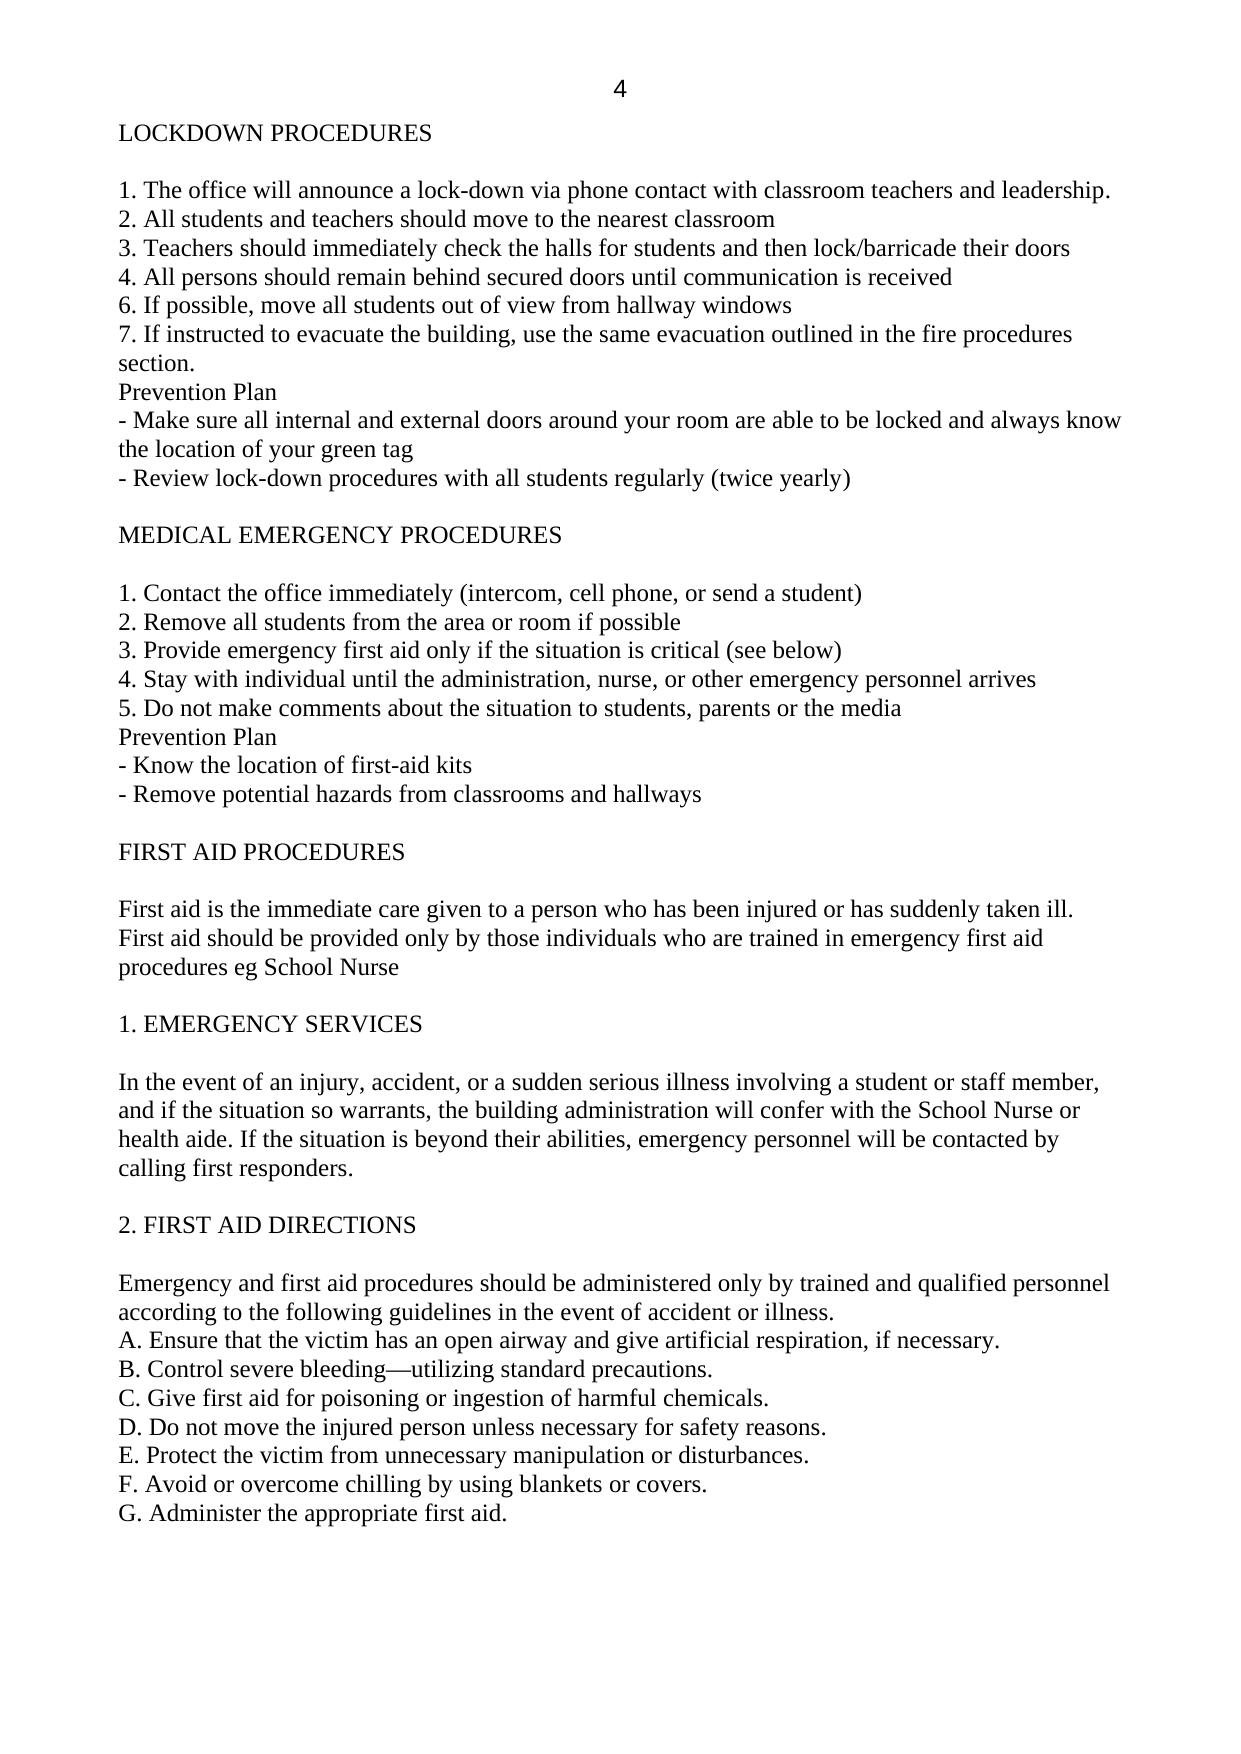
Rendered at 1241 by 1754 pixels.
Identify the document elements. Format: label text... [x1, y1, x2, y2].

text B. Control severe bleeding—utilizing standard precautions. [118, 1354, 1122, 1383]
text 5. Do not make comments about the situation to students, parents or the media [118, 693, 1122, 722]
text 3. Teachers should immediately check the halls for students and then lock/barricade their doors [118, 233, 1122, 262]
text A. Ensure that the victim has an open airway and give artificial respiration, if necessary. [118, 1326, 1122, 1354]
text 1. The office will announce a lock-down via phone contact with classroom teachers and leadership. [118, 176, 1122, 204]
text 4. All persons should remain behind secured doors until communication is received [118, 262, 1122, 291]
text 6. If possible, move all students out of view from hallway windows [118, 291, 1122, 319]
text F. Avoid or overcome chilling by using blankets or covers. [118, 1469, 1122, 1498]
text C. Give first aid for poisoning or ingestion of harmful chemicals. [118, 1383, 1122, 1412]
text 1. Contact the office immediately (intercom, cell phone, or send a student) [118, 578, 1122, 607]
text 2. Remove all students from the area or room if possible [118, 607, 1122, 636]
text In the event of an injury, accident, or a sudden serious illness involving a student or staff member, and if the situation so warrants, the building administration will confer with the School Nurse or health aide. If the situation is beyond their abilities, emergency personnel will be contacted by calling first responders. [118, 1067, 1122, 1182]
text 7. If instructed to evacuate the building, use the same evacuation outlined in the fire procedures section. [118, 319, 1122, 377]
text Prevention Plan [118, 722, 1122, 751]
text MEDICAL EMERGENCY PROCEDURES [118, 521, 1122, 549]
text G. Administer the appropriate first aid. [118, 1498, 1122, 1527]
text E. Protect the victim from unnecessary manipulation or disturbances. [118, 1441, 1122, 1469]
text First aid is the immediate care given to a person who has been injured or has suddenly taken ill. First aid should be provided only by those individuals who are trained in emergency first aid procedures eg School Nurse [118, 894, 1122, 981]
text FIRST AID PROCEDURES [118, 837, 1122, 866]
text - Remove potential hazards from classrooms and hallways [118, 779, 1122, 808]
text D. Do not move the injured person unless necessary for safety reasons. [118, 1412, 1122, 1441]
text Prevention Plan [118, 377, 1122, 406]
text - Review lock-down procedures with all students regularly (twice yearly) [118, 463, 1122, 492]
text 4. Stay with individual until the administration, nurse, or other emergency personnel arrives [118, 664, 1122, 693]
text - Make sure all internal and external doors around your room are able to be locked and always know the location of your green tag [118, 406, 1122, 463]
text LOCKDOWN PROCEDURES [118, 118, 1122, 147]
text - Know the location of first-aid kits [118, 751, 1122, 779]
text 3. Provide emergency first aid only if the situation is critical (see below) [118, 636, 1122, 664]
text 2. FIRST AID DIRECTIONS [118, 1211, 1122, 1239]
text 1. EMERGENCY SERVICES [118, 1009, 1122, 1038]
text Emergency and first aid procedures should be administered only by trained and qualified personnel according to the following guidelines in the event of accident or illness. [118, 1268, 1122, 1326]
text 2. All students and teachers should move to the nearest classroom [118, 204, 1122, 233]
